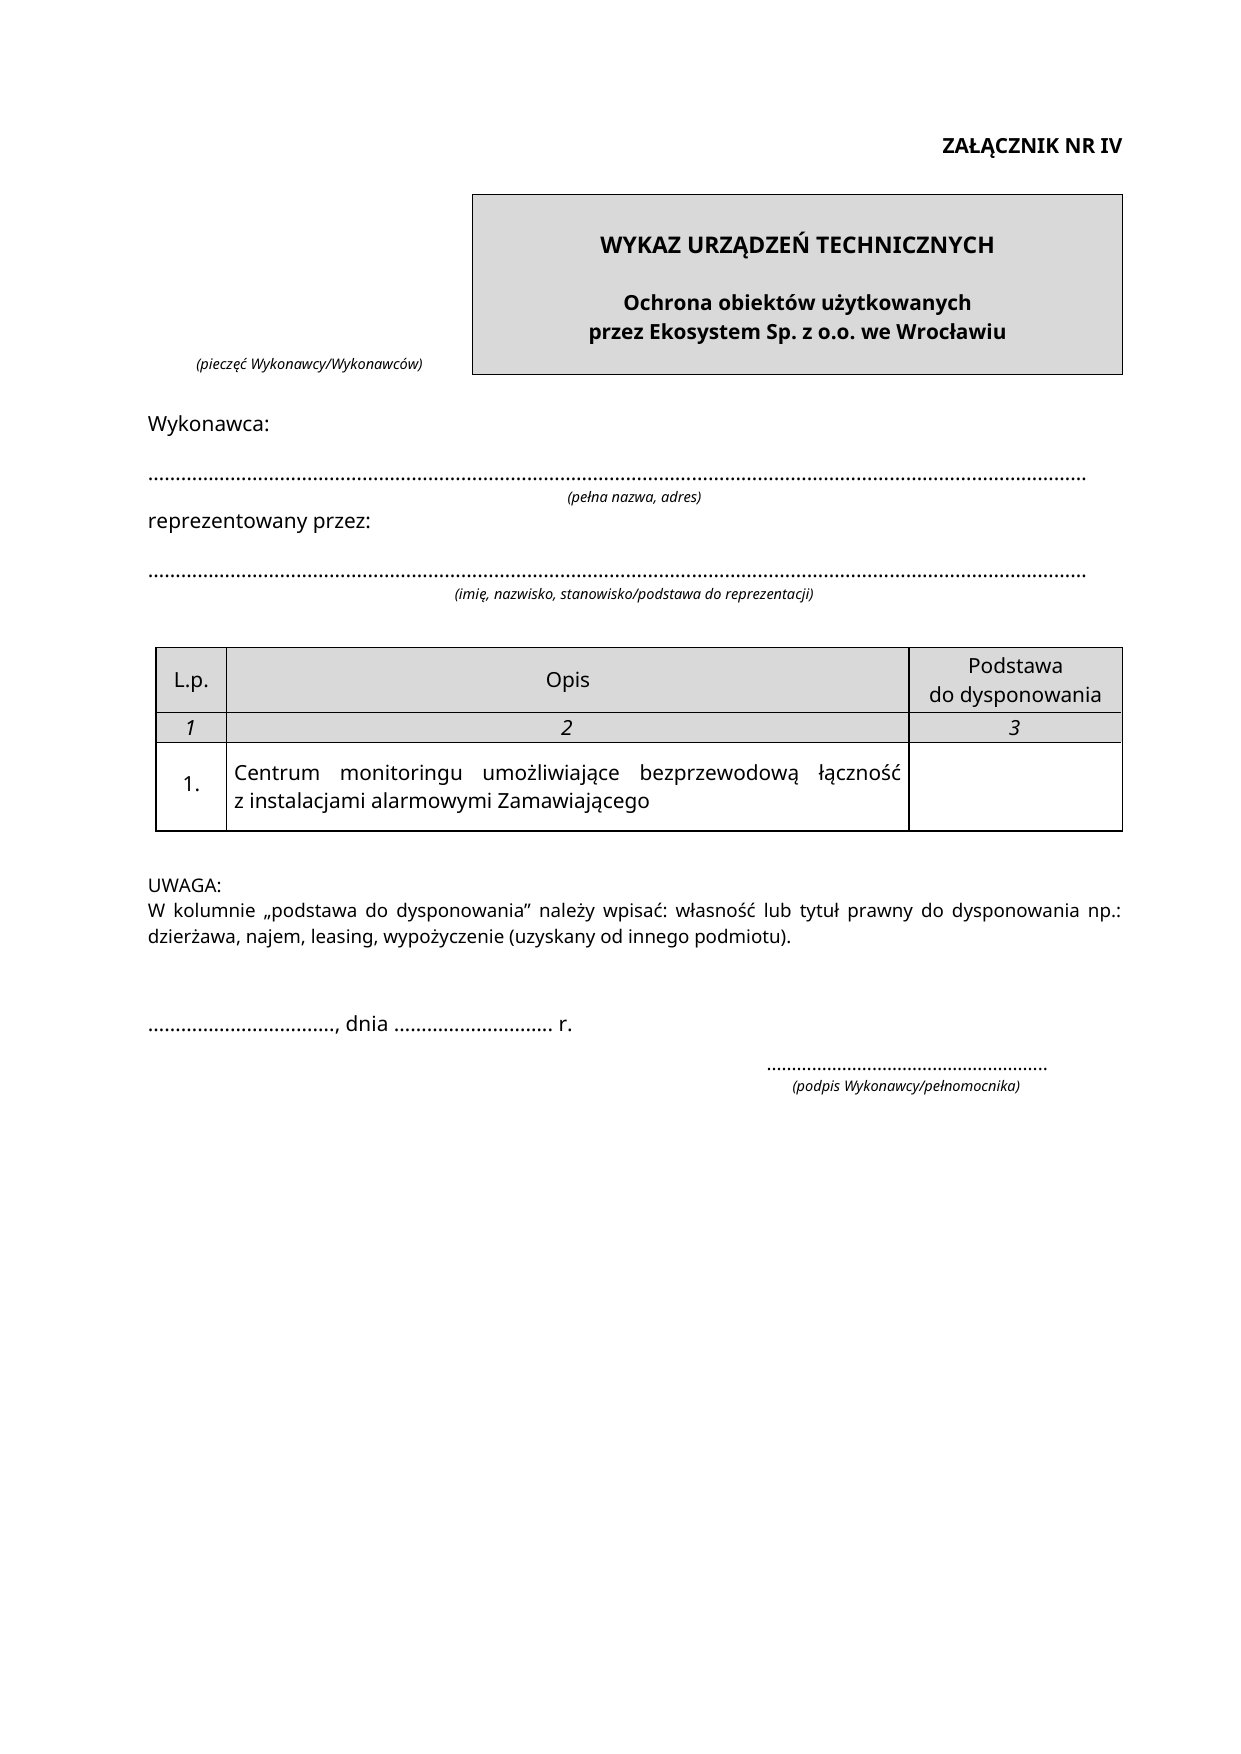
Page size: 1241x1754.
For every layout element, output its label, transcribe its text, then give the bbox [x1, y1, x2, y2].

table_cell 1. [157, 743, 226, 830]
text ……………………………………………………………………………………………………………………………………………………… [148, 556, 1122, 584]
table_cell 2 [227, 713, 908, 742]
text (pełna nazwa, adres) [148, 486, 1122, 506]
text ……………………………………………………………………………………………………………………………………………………… [148, 458, 1122, 486]
text (podpis Wykonawcy/pełnomocnika) [223, 1076, 1122, 1096]
text (imię, nazwisko, stanowisko/podstawa do reprezentacji) [148, 584, 1122, 604]
table_cell 1 [157, 713, 226, 742]
text Wykonawca: [148, 409, 1122, 437]
table_header Opis [227, 648, 908, 712]
table_header Podstawa do dysponowania [910, 648, 1122, 712]
subtitle ZAŁĄCZNIK NR IV [148, 131, 1122, 159]
text UWAGA: [148, 872, 1122, 897]
table_cell Centrum monitoringu umożliwiające bezprzewodową łączność z instalacjami alarmowymi Zamawiającego [227, 743, 908, 830]
text ........................................................ [148, 1050, 1122, 1076]
text W kolumnie „podstawa do dysponowania” należy wpisać: własność lub tytuł prawny do dysponowania np.: dzierżawa, najem, leasing, wypożyczenie (uzyskany od innego podmiotu). [148, 897, 1122, 948]
table_header L.p. [157, 648, 226, 712]
table_cell 3 [910, 712, 1122, 742]
text ……………………………., dnia ……………………….. r. [148, 1009, 1122, 1038]
text reprezentowany przez: [148, 506, 1122, 535]
table_header WYKAZ URZĄDZEŃ TECHNICZNYCH Ochrona obiektów użytkowanych przez Ekosystem Sp. z o.o. we Wrocławiu [473, 195, 1122, 374]
table_cell [910, 742, 1122, 830]
table_header (pieczęć Wykonawcy/Wykonawców) [148, 194, 472, 374]
